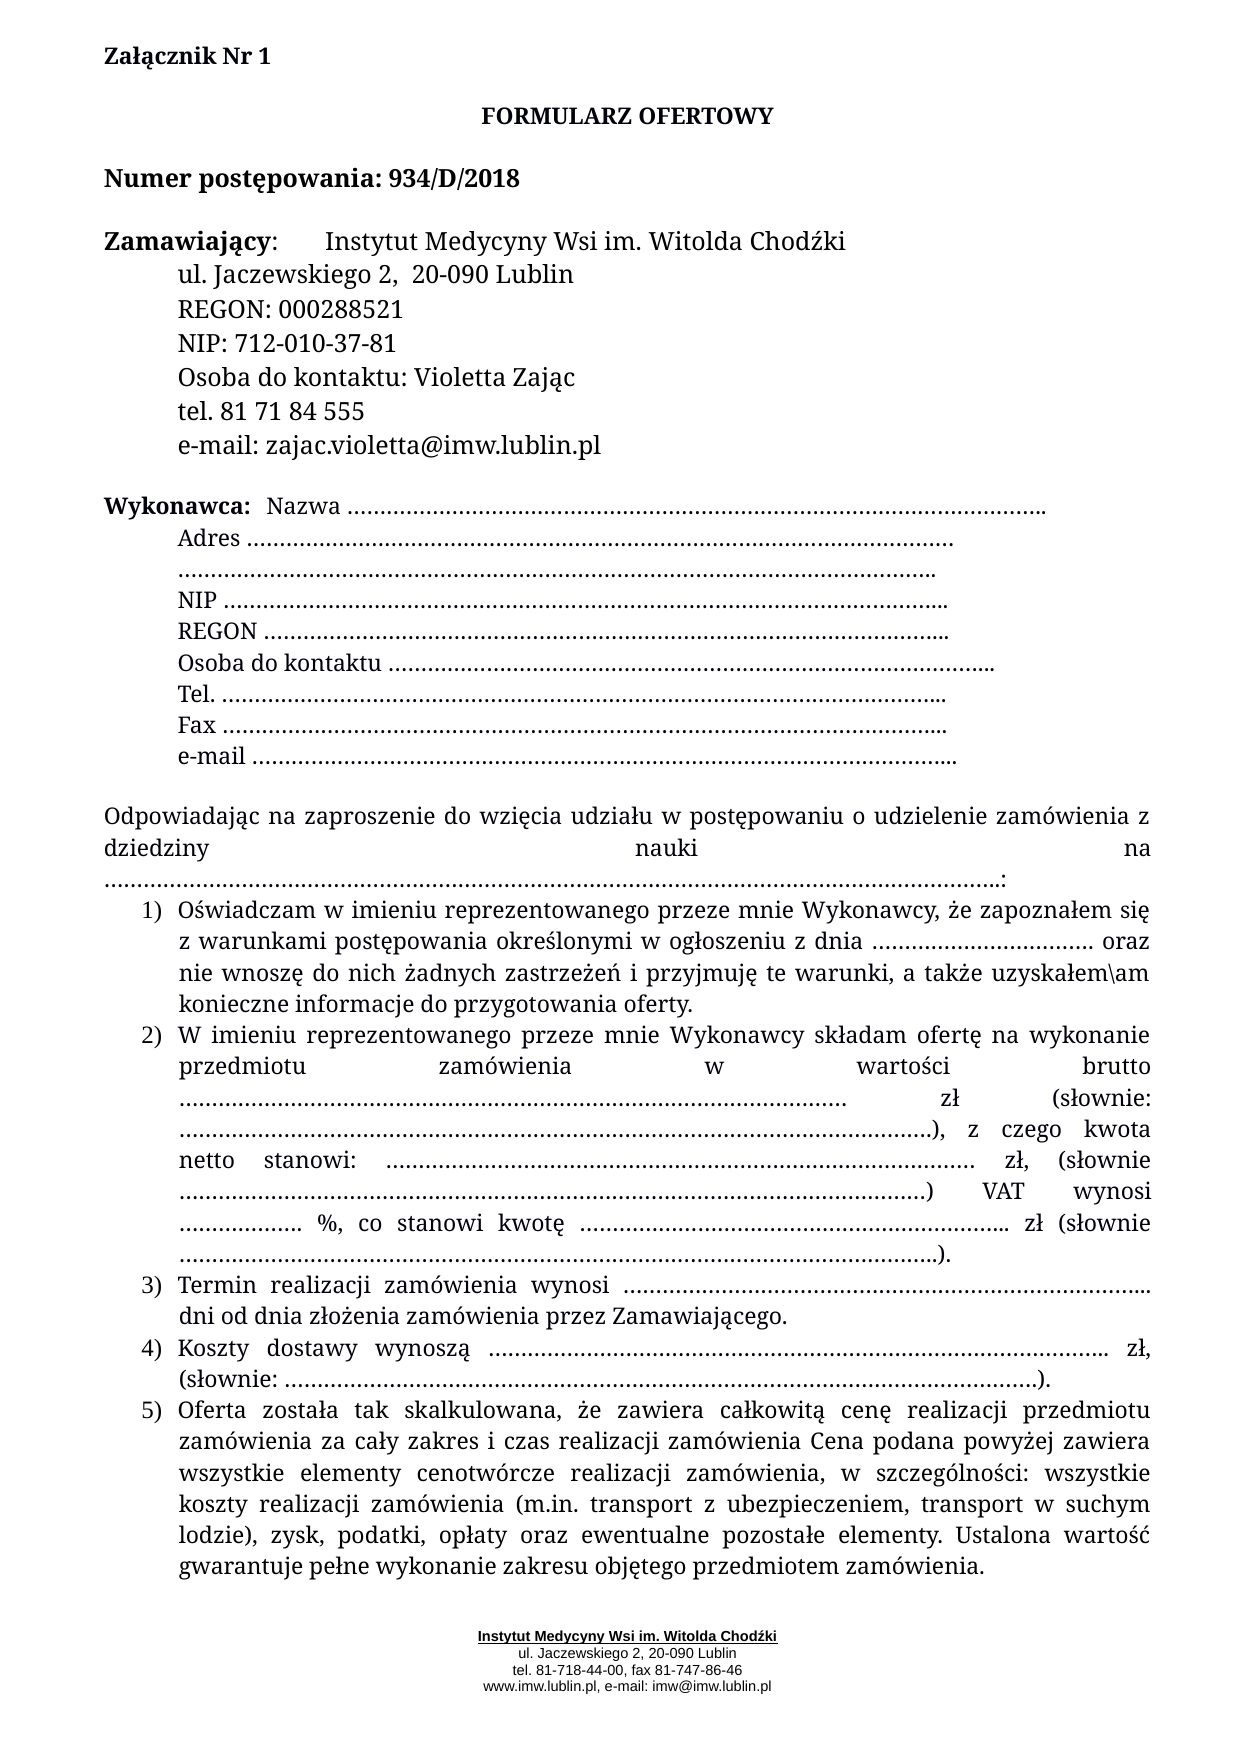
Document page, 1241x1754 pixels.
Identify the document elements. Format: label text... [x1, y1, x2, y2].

text Załącznik Nr 1 [103, 40, 1152, 72]
text e-mail ……………………………………………………………………………………………... [103, 740, 1152, 772]
text NIP ………………………………………………………………………………………………... [103, 584, 1152, 615]
text FORMULARZ OFERTOWY [103, 100, 1152, 132]
text Fax ………………………………………………………………………………………………... [103, 709, 1152, 740]
text ul. Jaczewskiego 2, 20-090 Lublin [103, 257, 1152, 291]
text Zamawiający: Instytut Medycyny Wsi im. Witolda Chodźki [103, 223, 1152, 257]
text REGON …………………………………………………………………………………………... [103, 615, 1152, 647]
list Termin realizacji zamówienia wynosi ……………………………………………………………………... dni od dnia złożenia zamówienia przez Zamawiającego. [141, 1269, 1152, 1332]
text Wykonawca: Nazwa …………………………………………………………………………………………….. [103, 490, 1152, 522]
text Osoba do kontaktu ………………………………………………………………………………... [103, 647, 1152, 678]
text …………………………………………………………………………………………………….. [103, 553, 1152, 584]
list W imieniu reprezentowanego przeze mnie Wykonawcy składam ofertę na wykonanie przedmiotu zamówienia w wartości brutto ………………………………………………………………………………………… zł (słownie: …………………………………………………………………………………………………….), z czego kwota netto stanowi: ……………………………………………………………………………… zł, (słownie ……………………………………………………………………………………………………) VAT wynosi ………………. %, co stanowi kwotę ………………………………………………………... zł (słownie ……………………………………………………………………………………………………..). [141, 1019, 1152, 1269]
text e-mail: zajac.violetta@imw.lublin.pl [103, 427, 1152, 462]
text Tel. ………………………………………………………………………………………………... [103, 678, 1152, 709]
text REGON: 000288521 [103, 291, 1152, 325]
text Odpowiadając na zaproszenie do wzięcia udziału w postępowaniu o udzielenie zamówienia z dziedziny nauki na ………………………………………………………………………………………………………………………..: [103, 800, 1152, 894]
text Adres ……………………………………………………………………………………………… [103, 522, 1152, 553]
list Oświadczam w imieniu reprezentowanego przeze mnie Wykonawcy, że zapoznałem się z warunkami postępowania określonymi w ogłoszeniu z dnia ……………………………. oraz nie wnoszę do nich żadnych zastrzeżeń i przyjmuję te warunki, a także uzyskałem\am konieczne informacje do przygotowania oferty. [141, 894, 1152, 1019]
text NIP: 712-010-37-81 [103, 325, 1152, 359]
list Koszty dostawy wynoszą ………………………………………………………………………………….. zł, (słownie: …………………………………………………………………………………………………….). [141, 1332, 1152, 1394]
text Osoba do kontaktu: Violetta Zając [103, 359, 1152, 393]
list Oferta została tak skalkulowana, że zawiera całkowitą cenę realizacji przedmiotu zamówienia za cały zakres i czas realizacji zamówienia Cena podana powyżej zawiera wszystkie elementy cenotwórcze realizacji zamówienia, w szczególności: wszystkie koszty realizacji zamówienia (m.in. transport z ubezpieczeniem, transport w suchym lodzie), zysk, podatki, opłaty oraz ewentualne pozostałe elementy. Ustalona wartość gwarantuje pełne wykonanie zakresu objętego przedmiotem zamówienia. [141, 1394, 1152, 1582]
text tel. 81 71 84 555 [103, 393, 1152, 427]
text Numer postępowania: 934/D/2018 [103, 160, 1152, 194]
